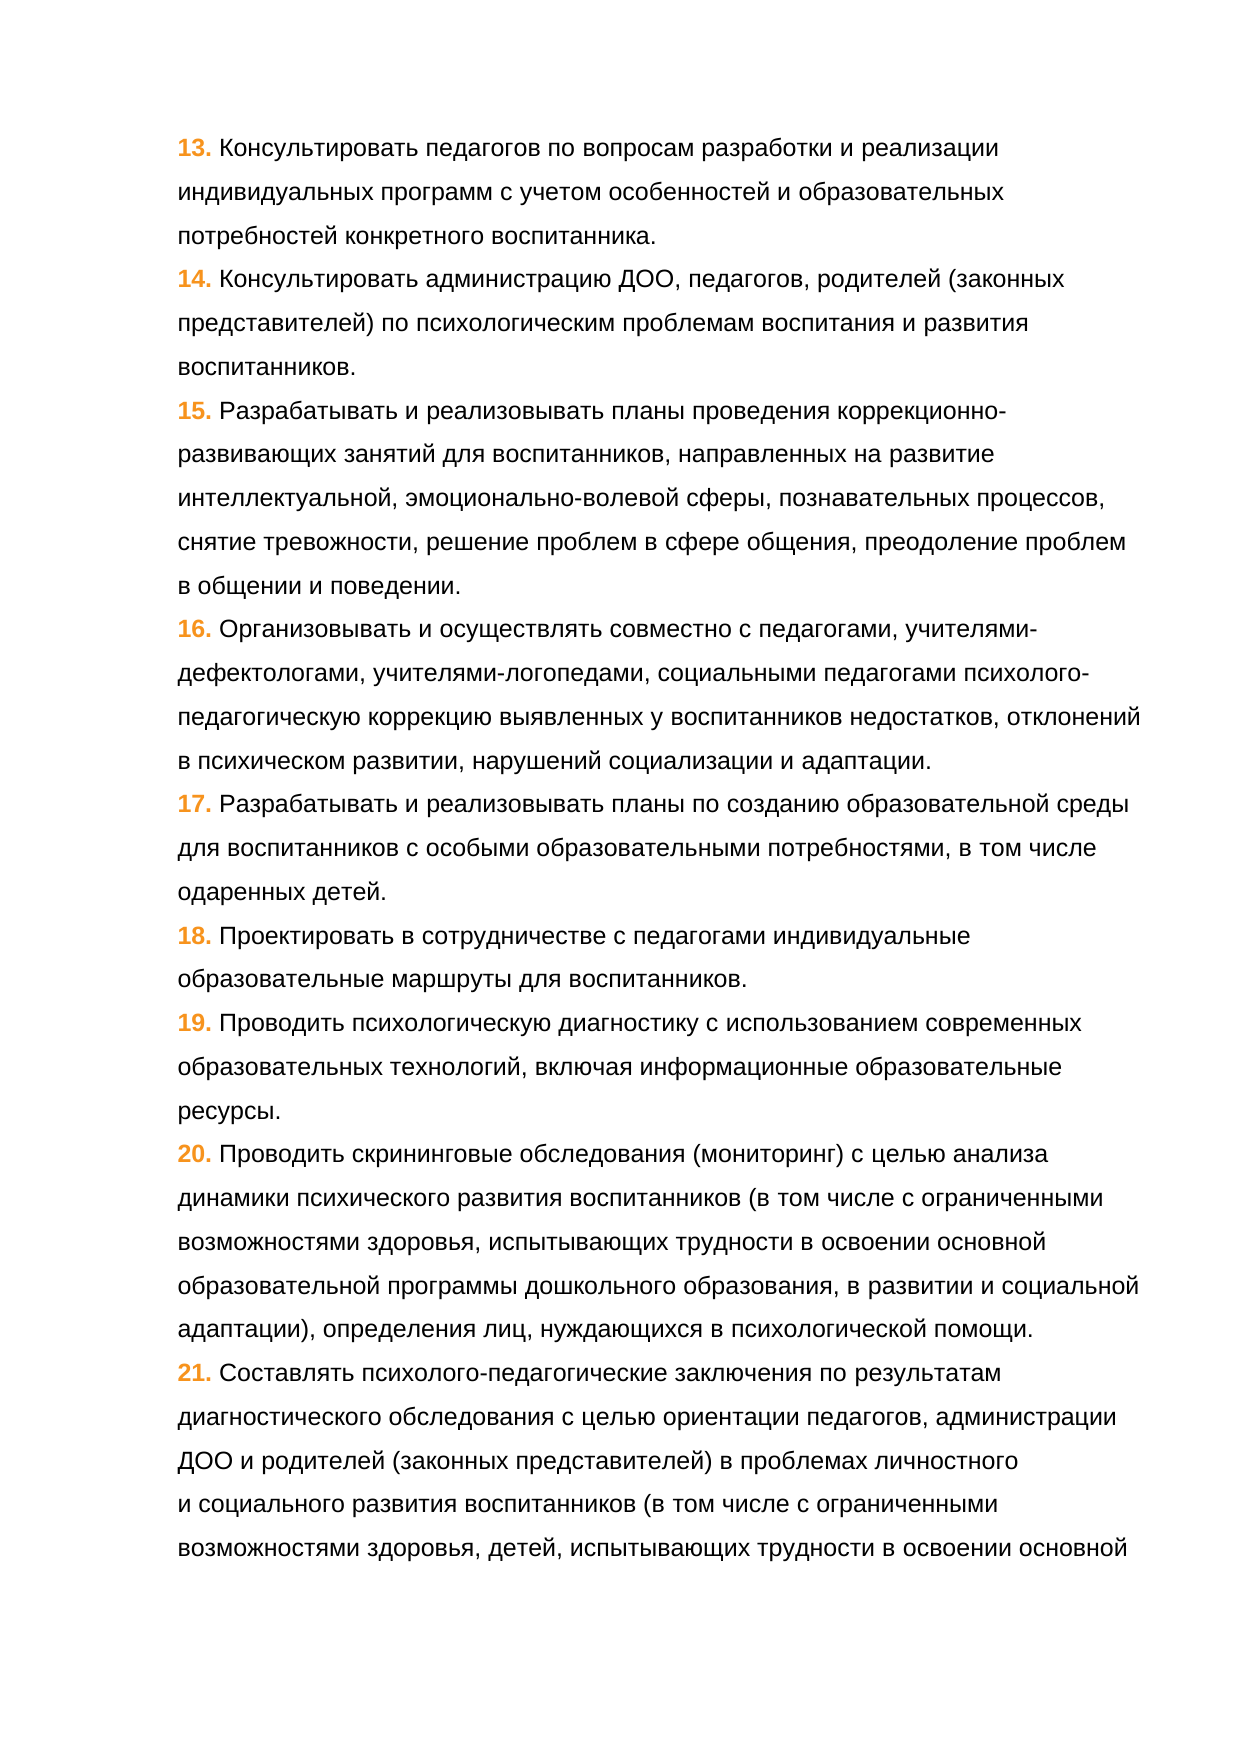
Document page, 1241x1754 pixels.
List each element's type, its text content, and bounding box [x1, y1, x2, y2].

text 17. Разрабатывать и реализовывать планы по созданию образовательной среды для воспитанников с особыми образовательными потребностями, в том числе одаренных детей. [177, 774, 1152, 906]
text 19. Проводить психологическую диагностику с использованием современных образовательных технологий, включая информационные образовательные ресурсы. [177, 993, 1152, 1124]
text 16. Организовывать и осуществлять совместно с педагогами, учителями-дефектологами, учителями-логопедами, социальными педагогами психолого-педагогическую коррекцию выявленных у воспитанников недостатков, отклонений в психическом развитии, нарушений социализации и адаптации. [177, 599, 1152, 774]
text 13. Консультировать педагогов по вопросам разработки и реализации индивидуальных программ с учетом особенностей и образовательных потребностей конкретного воспитанника. [177, 118, 1152, 249]
text 15. Разрабатывать и реализовывать планы проведения коррекционно-развивающих занятий для воспитанников, направленных на развитие интеллектуальной, эмоционально-волевой сферы, познавательных процессов, снятие тревожности, решение проблем в сфере общения, преодоление проблем в общении и поведении. [177, 381, 1152, 599]
text 18. Проектировать в сотрудничестве с педагогами индивидуальные образовательные маршруты для воспитанников. [177, 906, 1152, 993]
text 20. Проводить скрининговые обследования (мониторинг) с целью анализа динамики психического развития воспитанников (в том числе с ограниченными возможностями здоровья, испытывающих трудности в освоении основной образовательной программы дошкольного образования, в развитии и социальной адаптации), определения лиц, нуждающихся в психологической помощи. [177, 1124, 1152, 1343]
text 14. Консультировать администрацию ДОО, педагогов, родителей (законных представителей) по психологическим проблемам воспитания и развития воспитанников. [177, 249, 1152, 381]
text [177, 1343, 1152, 1562]
